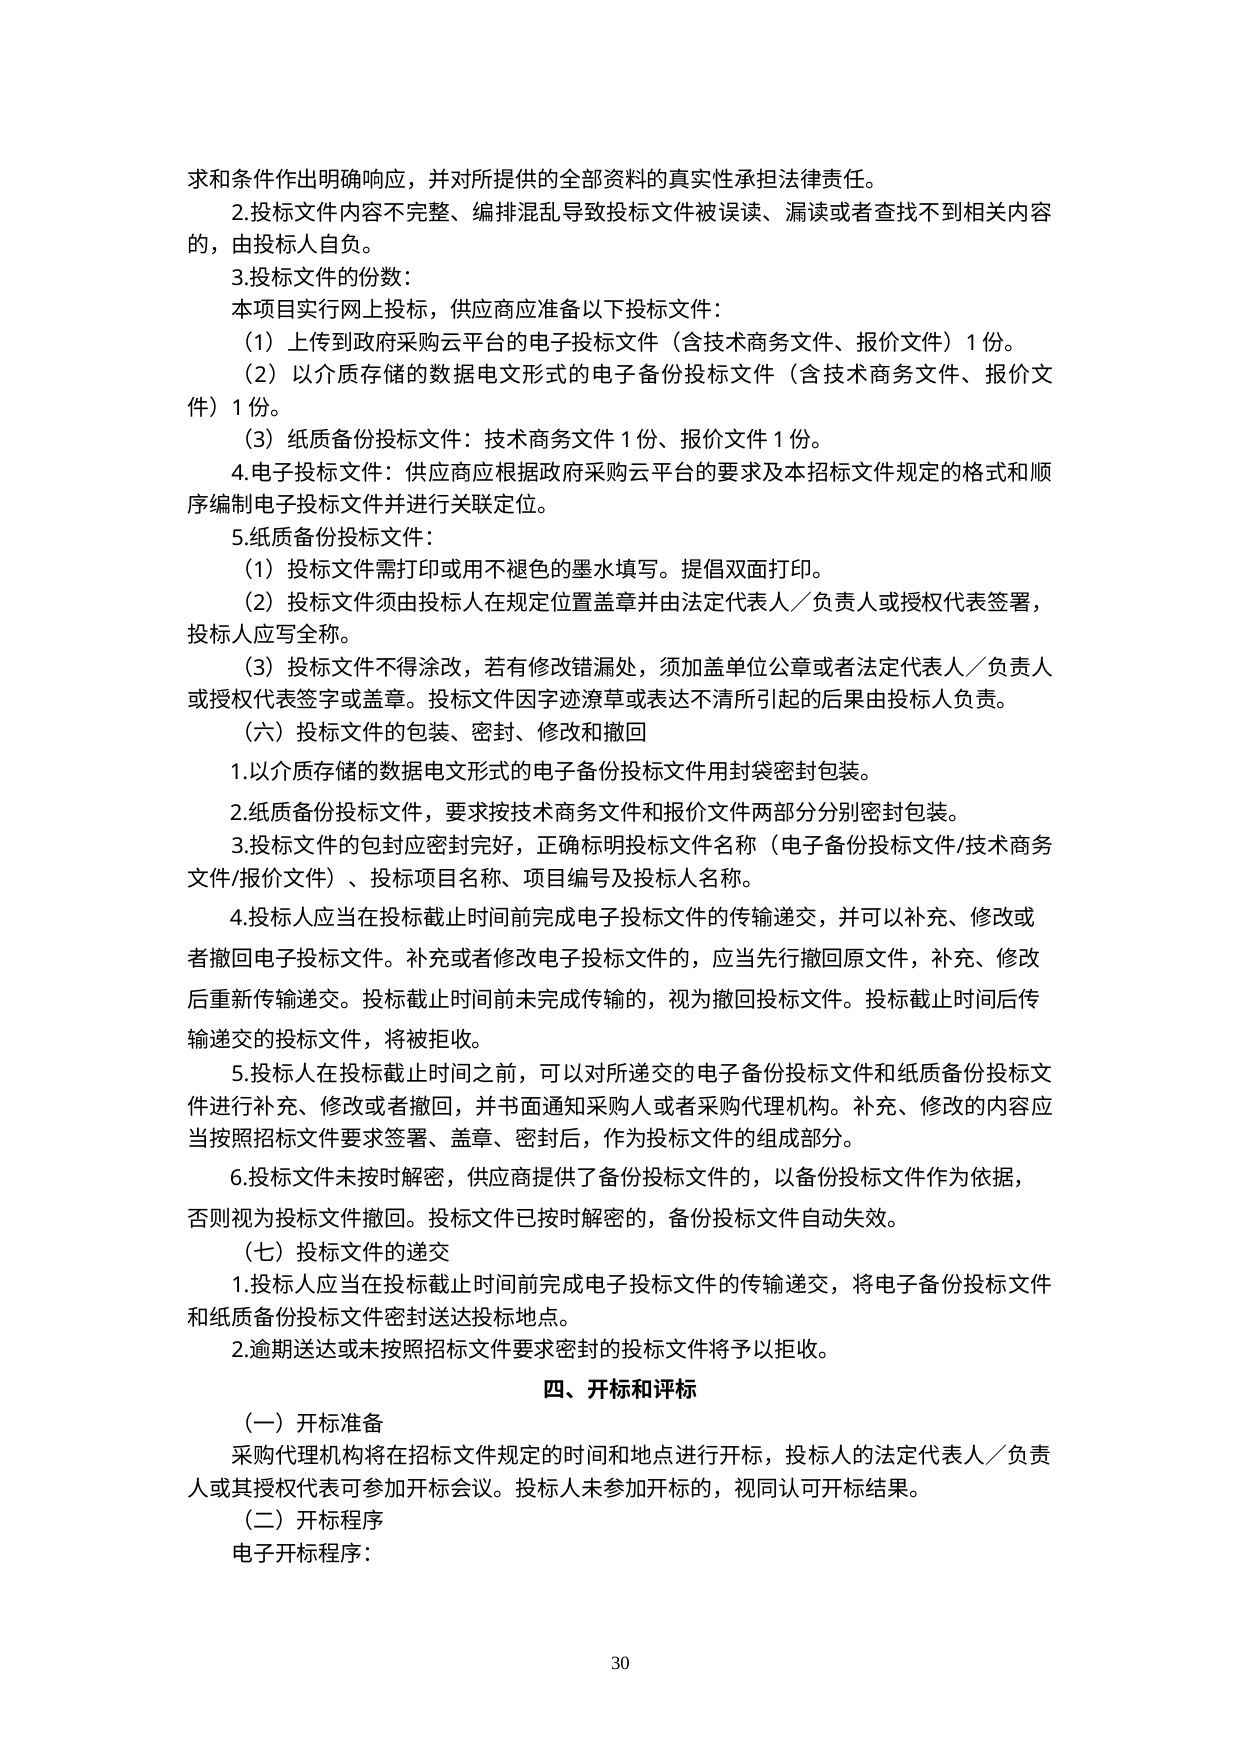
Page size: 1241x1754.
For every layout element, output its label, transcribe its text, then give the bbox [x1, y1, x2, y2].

text （1）上传到政府采购云平台的电子投标文件（含技术商务文件、报价文件）1份。 [187, 324, 1053, 357]
text 4.电子投标文件：供应商应根据政府采购云平台的要求及本招标文件规定的格式和顺序编制电子投标文件并进行关联定位。 [187, 454, 1053, 519]
text 2.纸质备份投标文件，要求按技术商务文件和报价文件两部分分别密封包装。 [187, 788, 1053, 828]
text 四、开标和评标 [187, 1364, 1053, 1405]
text （一）开标准备 [187, 1405, 1053, 1438]
text 1.以介质存储的数据电文形式的电子备份投标文件用封袋密封包装。 [187, 747, 1053, 788]
text （七）投标文件的递交 [187, 1234, 1053, 1267]
text 电子开标程序： [187, 1535, 1053, 1568]
text （3）纸质备份投标文件：技术商务文件1份、报价文件1份。 [187, 422, 1053, 454]
text 2.逾期送达或未按照招标文件要求密封的投标文件将予以拒收。 [187, 1332, 1053, 1364]
text （二）开标程序 [187, 1503, 1053, 1535]
text 1.投标人应当在投标截止时间前完成电子投标文件的传输递交，将电子备份投标文件和纸质备份投标文件密封送达投标地点。 [187, 1267, 1053, 1332]
text 3.投标文件的包封应密封完好，正确标明投标文件名称（电子备份投标文件/技术商务文件/报价文件）、投标项目名称、项目编号及投标人名称。 [187, 828, 1053, 893]
text 本项目实行网上投标，供应商应准备以下投标文件： [187, 292, 1053, 324]
text （3）投标文件不得涂改，若有修改错漏处，须加盖单位公章或者法定代表人／负责人或授权代表签字或盖章。投标文件因字迹潦草或表达不清所引起的后果由投标人负责。 [187, 649, 1053, 714]
text 6.投标文件未按时解密，供应商提供了备份投标文件的，以备份投标文件作为依据，否则视为投标文件撤回。投标文件已按时解密的，备份投标文件自动失效。 [187, 1153, 1053, 1234]
text 5.纸质备份投标文件： [187, 519, 1053, 552]
text （2）投标文件须由投标人在规定位置盖章并由法定代表人／负责人或授权代表签署，投标人应写全称。 [187, 584, 1053, 649]
text 2.投标文件内容不完整、编排混乱导致投标文件被误读、漏读或者查找不到相关内容的，由投标人自负。 [187, 194, 1053, 259]
text 5.投标人在投标截止时间之前，可以对所递交的电子备份投标文件和纸质备份投标文件进行补充、修改或者撤回，并书面通知采购人或者采购代理机构。补充、修改的内容应当按照招标文件要求签署、盖章、密封后，作为投标文件的组成部分。 [187, 1056, 1053, 1153]
text （六）投标文件的包装、密封、修改和撤回 [187, 714, 1053, 747]
text （2）以介质存储的数据电文形式的电子备份投标文件（含技术商务文件、报价文件）1份。 [187, 357, 1053, 422]
text 采购代理机构将在招标文件规定的时间和地点进行开标，投标人的法定代表人／负责人或其授权代表可参加开标会议。投标人未参加开标的，视同认可开标结果。 [187, 1438, 1053, 1503]
text 4.投标人应当在投标截止时间前完成电子投标文件的传输递交，并可以补充、修改或者撤回电子投标文件。补充或者修改电子投标文件的，应当先行撤回原文件，补充、修改后重新传输递交。投标截止时间前未完成传输的，视为撤回投标文件。投标截止时间后传输递交的投标文件，将被拒收。 [187, 893, 1053, 1056]
text （1）投标文件需打印或用不褪色的墨水填写。提倡双面打印。 [187, 552, 1053, 584]
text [187, 162, 1053, 194]
text 3.投标文件的份数： [187, 259, 1053, 292]
